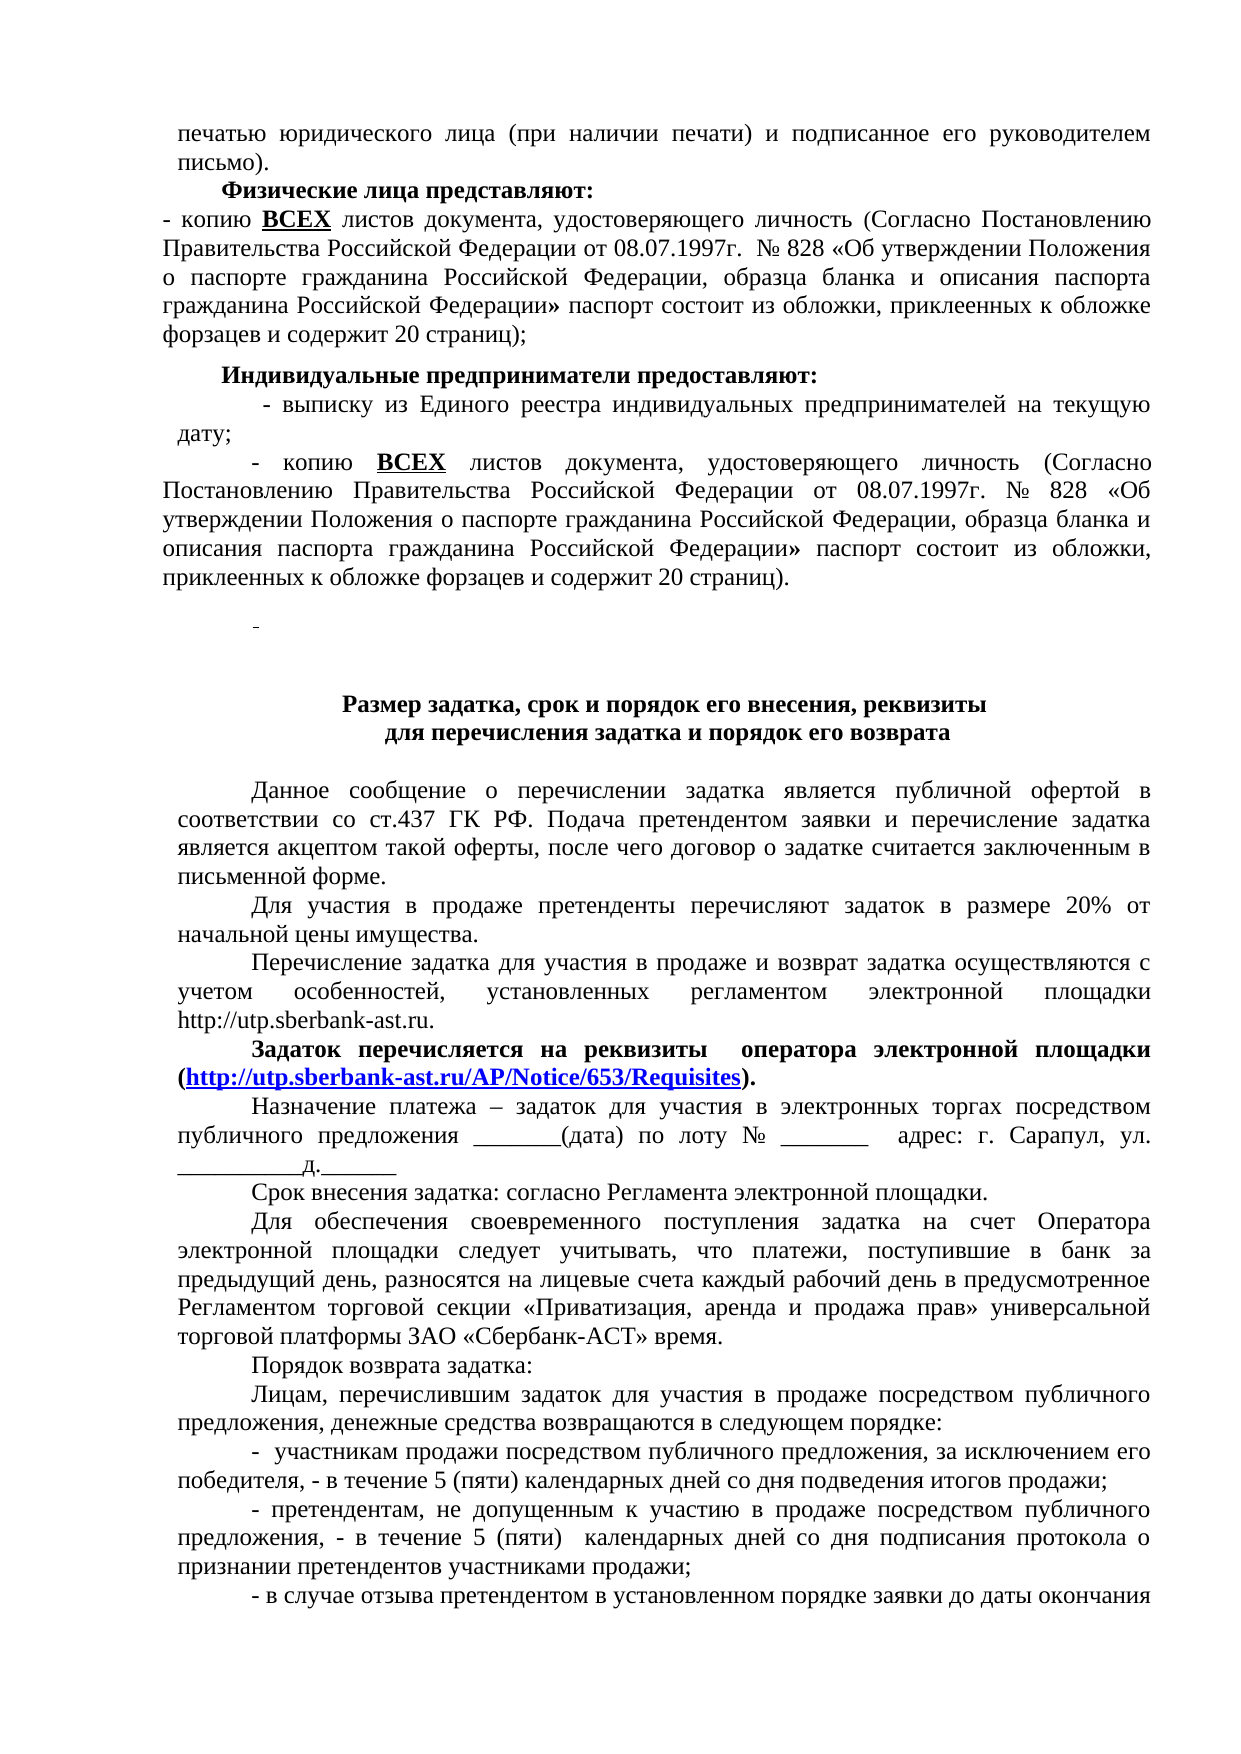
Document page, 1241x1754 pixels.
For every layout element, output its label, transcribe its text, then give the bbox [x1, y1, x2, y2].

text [177, 118, 1152, 176]
text Физические лица представляют: [177, 176, 1152, 204]
text - участникам продажи посредством публичного предложения, за исключением его победителя, - в течение 5 (пяти) календарных дней со дня подведения итогов продажи; [177, 1436, 1152, 1494]
text - копию ВСЕХ листов документа, удостоверяющего личность (Согласно Постановлению Правительства Российской Федерации от 08.07.1997г. № 828 «Об утверждении Положения о паспорте гражданина Российской Федерации, образца бланка и описания паспорта гражданина Российской Федерации» паспорт состоит из обложки, приклеенных к обложке форзацев и содержит 20 страниц). [162, 447, 1152, 591]
text Перечисление задатка для участия в продаже и возврат задатка осуществляются с учетом особенностей, установленных регламентом электронной площадки http://utp.sberbank-ast.ru. [177, 947, 1152, 1034]
text - копию ВСЕХ листов документа, удостоверяющего личность (Согласно Постановлению Правительства Российской Федерации от 08.07.1997г. № 828 «Об утверждении Положения о паспорте гражданина Российской Федерации, образца бланка и описания паспорта гражданина Российской Федерации» паспорт состоит из обложки, приклеенных к обложке форзацев и содержит 20 страниц); [162, 204, 1152, 348]
text Порядок возврата задатка: [177, 1350, 1152, 1379]
text Для обеспечения своевременного поступления задатка на счет Оператора электронной площадки следует учитывать, что платежи, поступившие в банк за предыдущий день, разносятся на лицевые счета каждый рабочий день в предусмотренное Регламентом торговой секции «Приватизация, аренда и продажа прав» универсальной торговой платформы ЗАО «Сбербанк-АСТ» время. [177, 1206, 1152, 1350]
text Данное сообщение о перечислении задатка является публичной офертой в соответствии со ст.437 ГК РФ. Подача претендентом заявки и перечисление задатка является акцептом такой оферты, после чего договор о задатке считается заключенным в письменной форме. [177, 775, 1152, 890]
text - выписку из Единого реестра индивидуальных предпринимателей на текущую дату; [177, 389, 1152, 447]
text Назначение платежа – задаток для участия в электронных торгах посредством публичного предложения _______(дата) по лоту № _______ адрес: г. Сарапул, ул. __________д.______ [177, 1091, 1152, 1177]
text для перечисления задатка и порядок его возврата [177, 717, 1152, 746]
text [177, 1580, 1152, 1609]
text Размер задатка, срок и порядок его внесения, реквизиты [177, 689, 1152, 717]
text Задаток перечисляется на реквизиты оператора электронной площадки (http://utp.sberbank-ast.ru/AP/Notice/653/Requisites). [177, 1034, 1152, 1091]
text - претендентам, не допущенным к участию в продаже посредством публичного предложения, - в течение 5 (пяти) календарных дней со дня подписания протокола о признании претендентов участниками продажи; [177, 1494, 1152, 1580]
text Индивидуальные предприниматели предоставляют: [177, 361, 1152, 389]
text Лицам, перечислившим задаток для участия в продаже посредством публичного предложения, денежные средства возвращаются в следующем порядке: [177, 1379, 1152, 1436]
text Для участия в продаже претенденты перечисляют задаток в размере 20% от начальной цены имущества. [177, 890, 1152, 947]
text Срок внесения задатка: согласно Регламента электронной площадки. [177, 1177, 1152, 1206]
